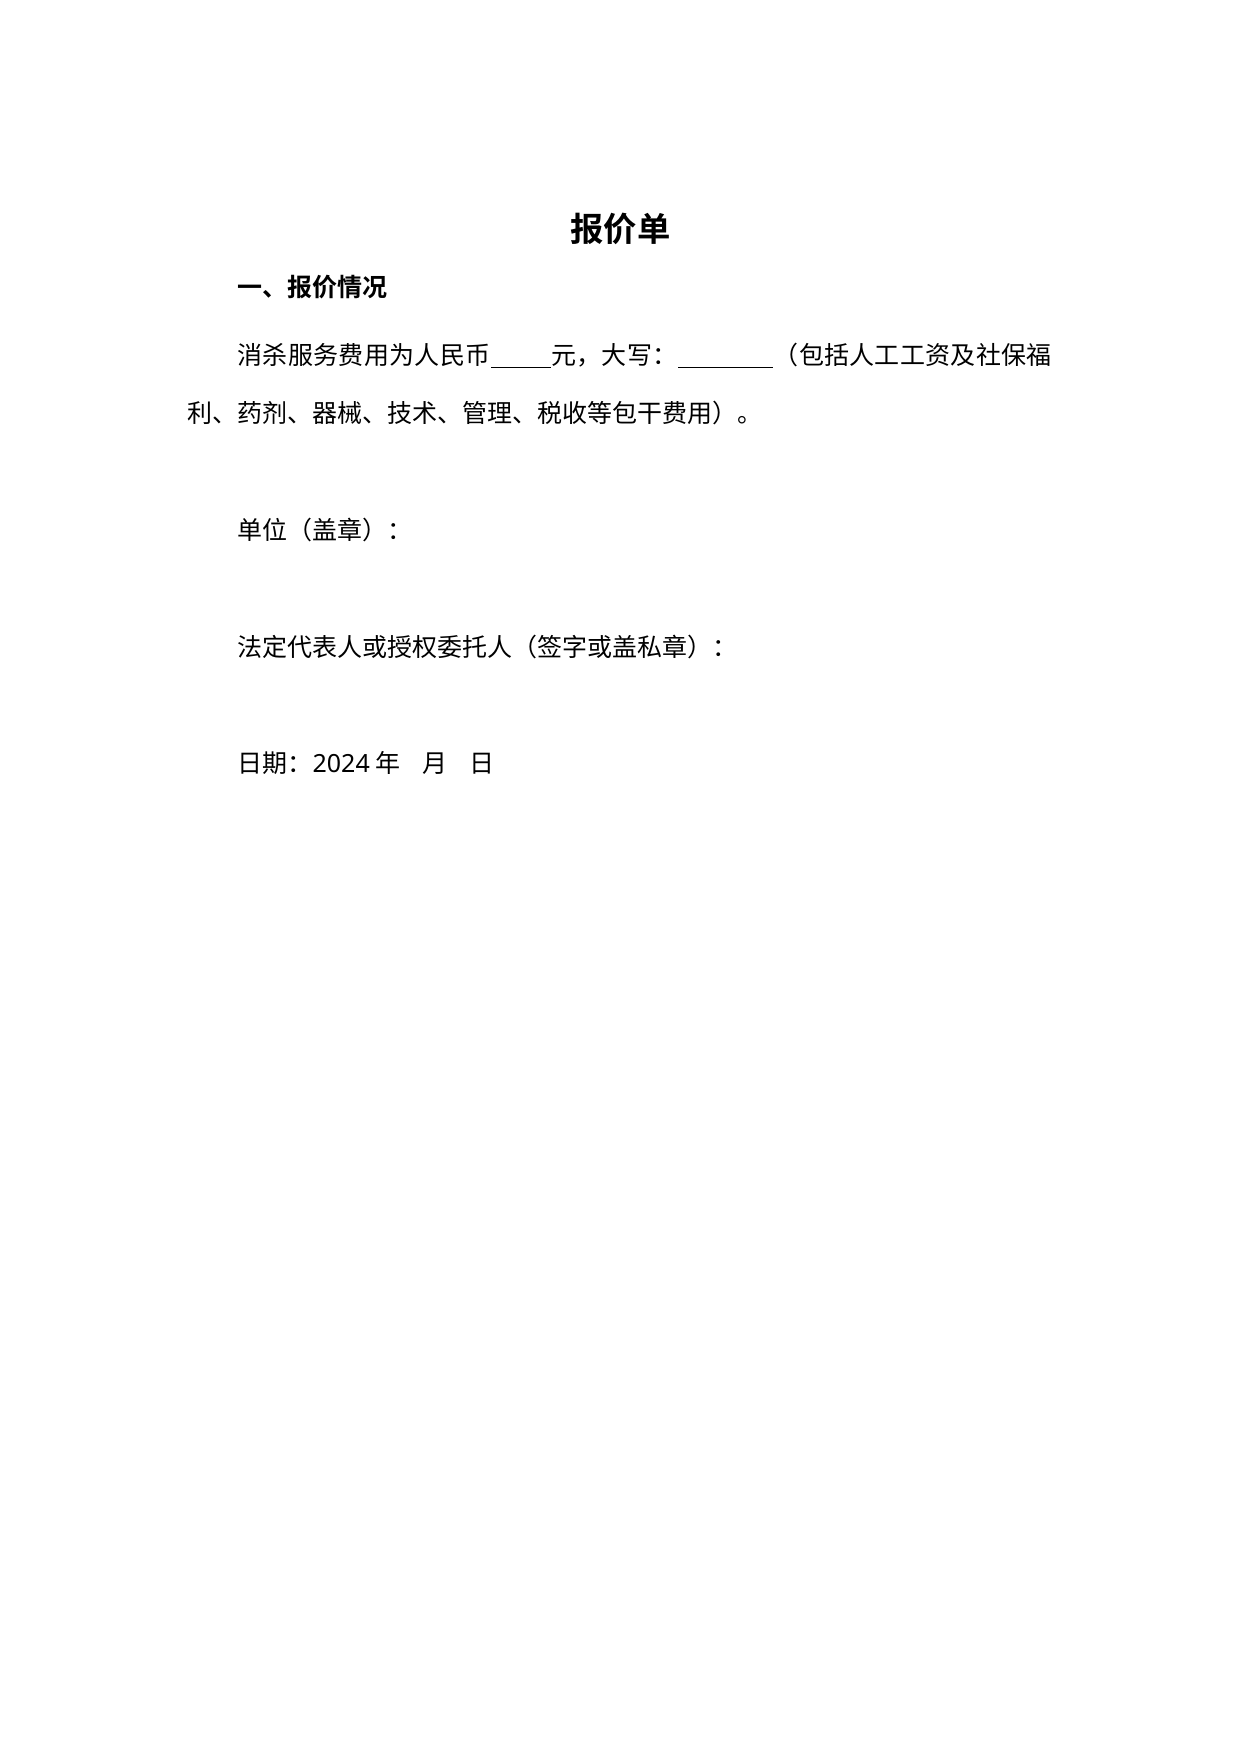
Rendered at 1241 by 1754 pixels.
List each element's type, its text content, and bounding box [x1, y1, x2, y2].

text 报价单 [187, 194, 1053, 253]
text 单位（盖章）： [187, 493, 1053, 551]
text 一、报价情况 [187, 253, 1053, 318]
text 法定代表人或授权委托人（签字或盖私章）： [187, 609, 1053, 668]
text 消杀服务费用为人民币 元，大写： （包括人工工资及社保福利、药剂、器械、技术、管理、税收等包干费用）。 [187, 318, 1053, 434]
text 日期：2024年 月 日 [187, 726, 1053, 784]
